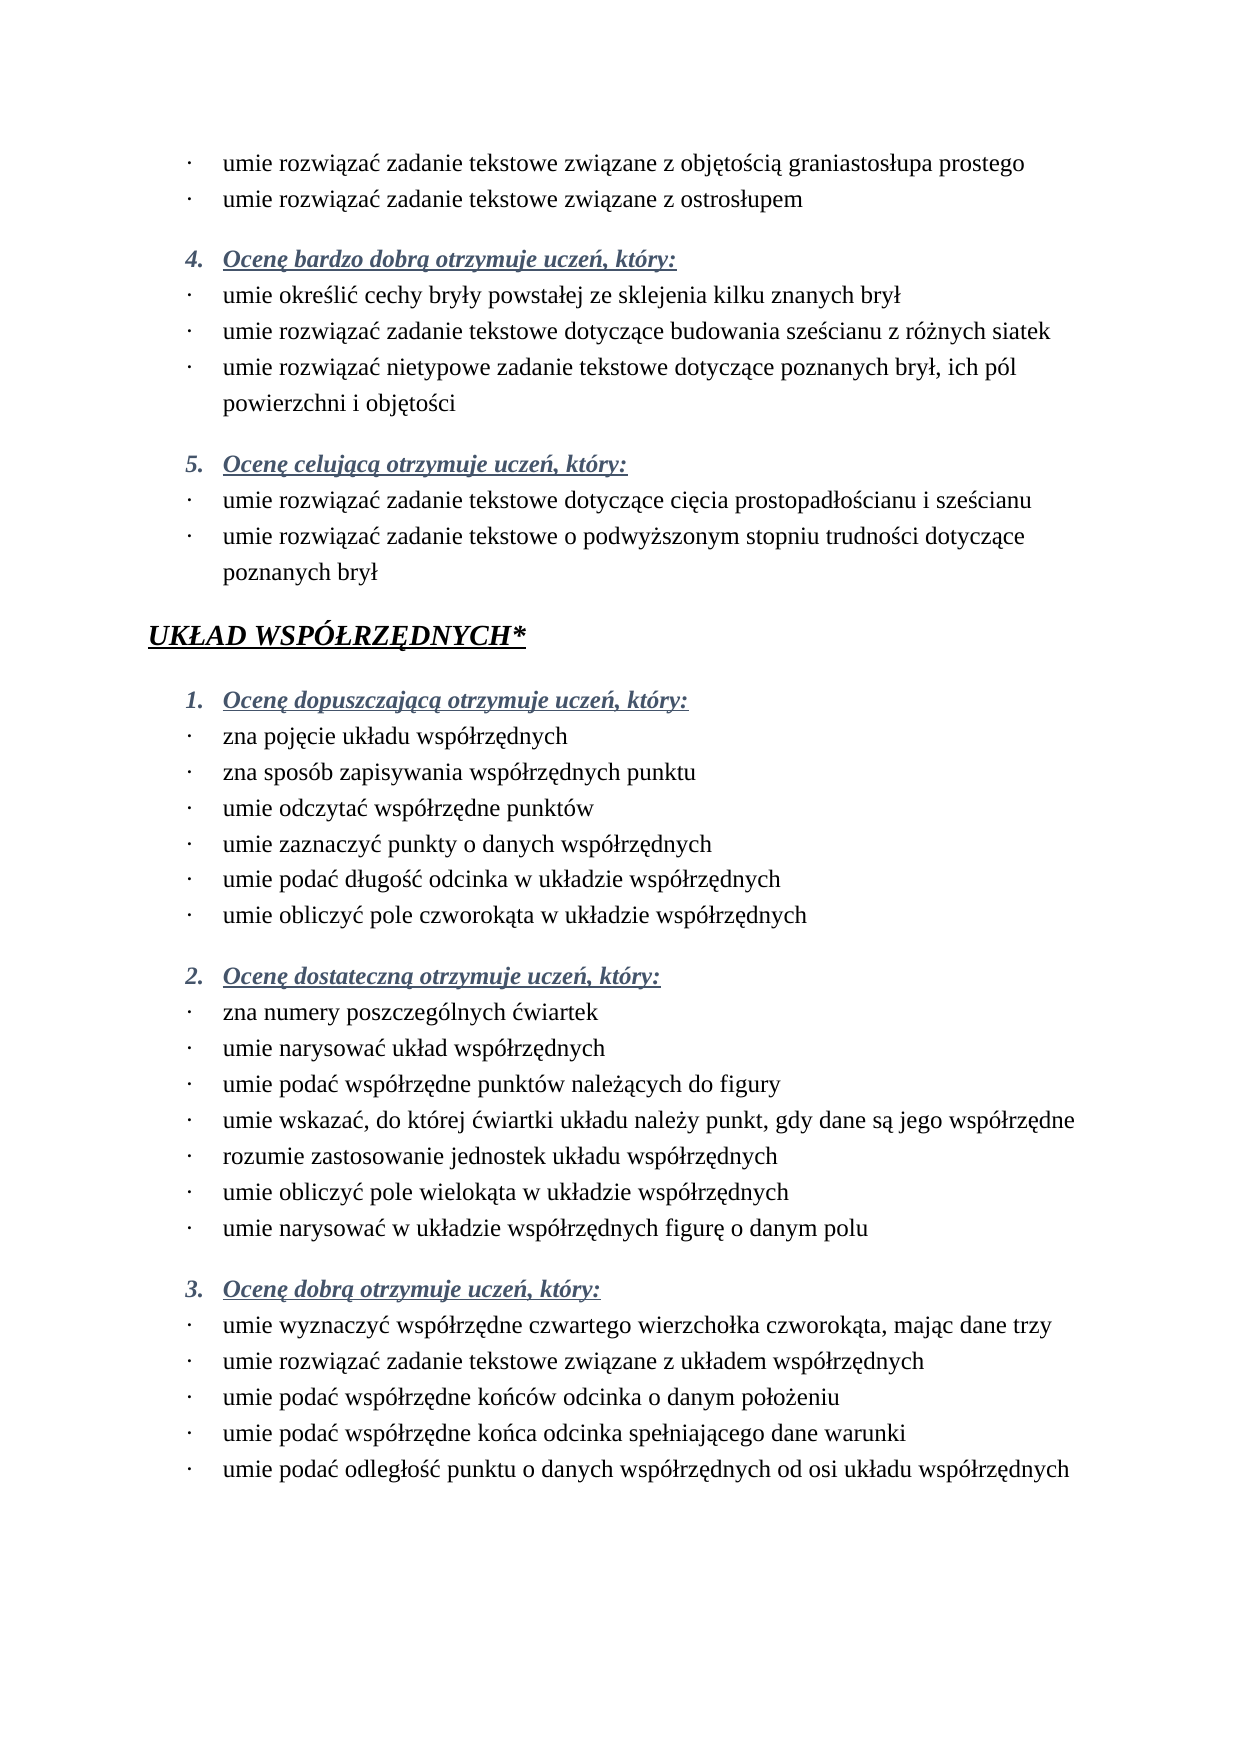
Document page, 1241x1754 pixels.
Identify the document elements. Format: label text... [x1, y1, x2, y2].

list umie obliczyć pole czworokąta w układzie współrzędnych [185, 901, 1092, 929]
list umie rozwiązać zadanie tekstowe związane z objętością graniastosłupa prostego [185, 148, 1092, 176]
subtitle Ocenę dopuszczającą otrzymuje uczeń, który: [185, 685, 1092, 714]
list umie podać współrzędne końców odcinka o danym położeniu [185, 1382, 1092, 1411]
list umie rozwiązać zadanie tekstowe dotyczące cięcia prostopadłościanu i sześcianu [185, 485, 1092, 514]
list umie narysować w układzie współrzędnych figurę o danym polu [185, 1213, 1092, 1242]
subtitle Ocenę dostateczną otrzymuje uczeń, który: [185, 961, 1092, 990]
list zna pojęcie układu współrzędnych [185, 721, 1092, 749]
list umie rozwiązać zadanie tekstowe o podwyższonym stopniu trudności dotyczące poznanych brył [185, 521, 1092, 586]
list rozumie zastosowanie jednostek układu współrzędnych [185, 1141, 1092, 1170]
list umie obliczyć pole wielokąta w układzie współrzędnych [185, 1177, 1092, 1206]
subtitle Ocenę bardzo dobrą otrzymuje uczeń, który: [185, 244, 1092, 273]
list zna sposób zapisywania współrzędnych punktu [185, 757, 1092, 786]
list umie określić cechy bryły powstałej ze sklejenia kilku znanych brył [185, 281, 1092, 309]
subtitle Ocenę dobrą otrzymuje uczeń, który: [185, 1274, 1092, 1303]
list umie rozwiązać nietypowe zadanie tekstowe dotyczące poznanych brył, ich pól powierzchni i objętości [185, 352, 1092, 417]
list umie rozwiązać zadanie tekstowe dotyczące budowania sześcianu z różnych siatek [185, 316, 1092, 345]
list umie podać długość odcinka w układzie współrzędnych [185, 864, 1092, 893]
list umie rozwiązać zadanie tekstowe związane z układem współrzędnych [185, 1346, 1092, 1374]
list umie wskazać, do której ćwiartki układu należy punkt, gdy dane są jego współrzędne [185, 1105, 1092, 1134]
list zna numery poszczególnych ćwiartek [185, 997, 1092, 1026]
list umie podać współrzędne punktów należących do figury [185, 1069, 1092, 1098]
list umie zaznaczyć punkty o danych współrzędnych [185, 829, 1092, 857]
list umie podać współrzędne końca odcinka spełniającego dane warunki [185, 1418, 1092, 1446]
list umie podać odległość punktu o danych współrzędnych od osi układu współrzędnych [185, 1454, 1092, 1482]
subtitle UKŁAD WSPÓŁRZĘDNYCH* [148, 618, 1092, 652]
list umie rozwiązać zadanie tekstowe związane z ostrosłupem [185, 184, 1092, 212]
list umie wyznaczyć współrzędne czwartego wierzchołka czworokąta, mając dane trzy [185, 1310, 1092, 1339]
list umie narysować układ współrzędnych [185, 1033, 1092, 1062]
list umie odczytać współrzędne punktów [185, 793, 1092, 821]
subtitle Ocenę celującą otrzymuje uczeń, który: [185, 449, 1092, 478]
